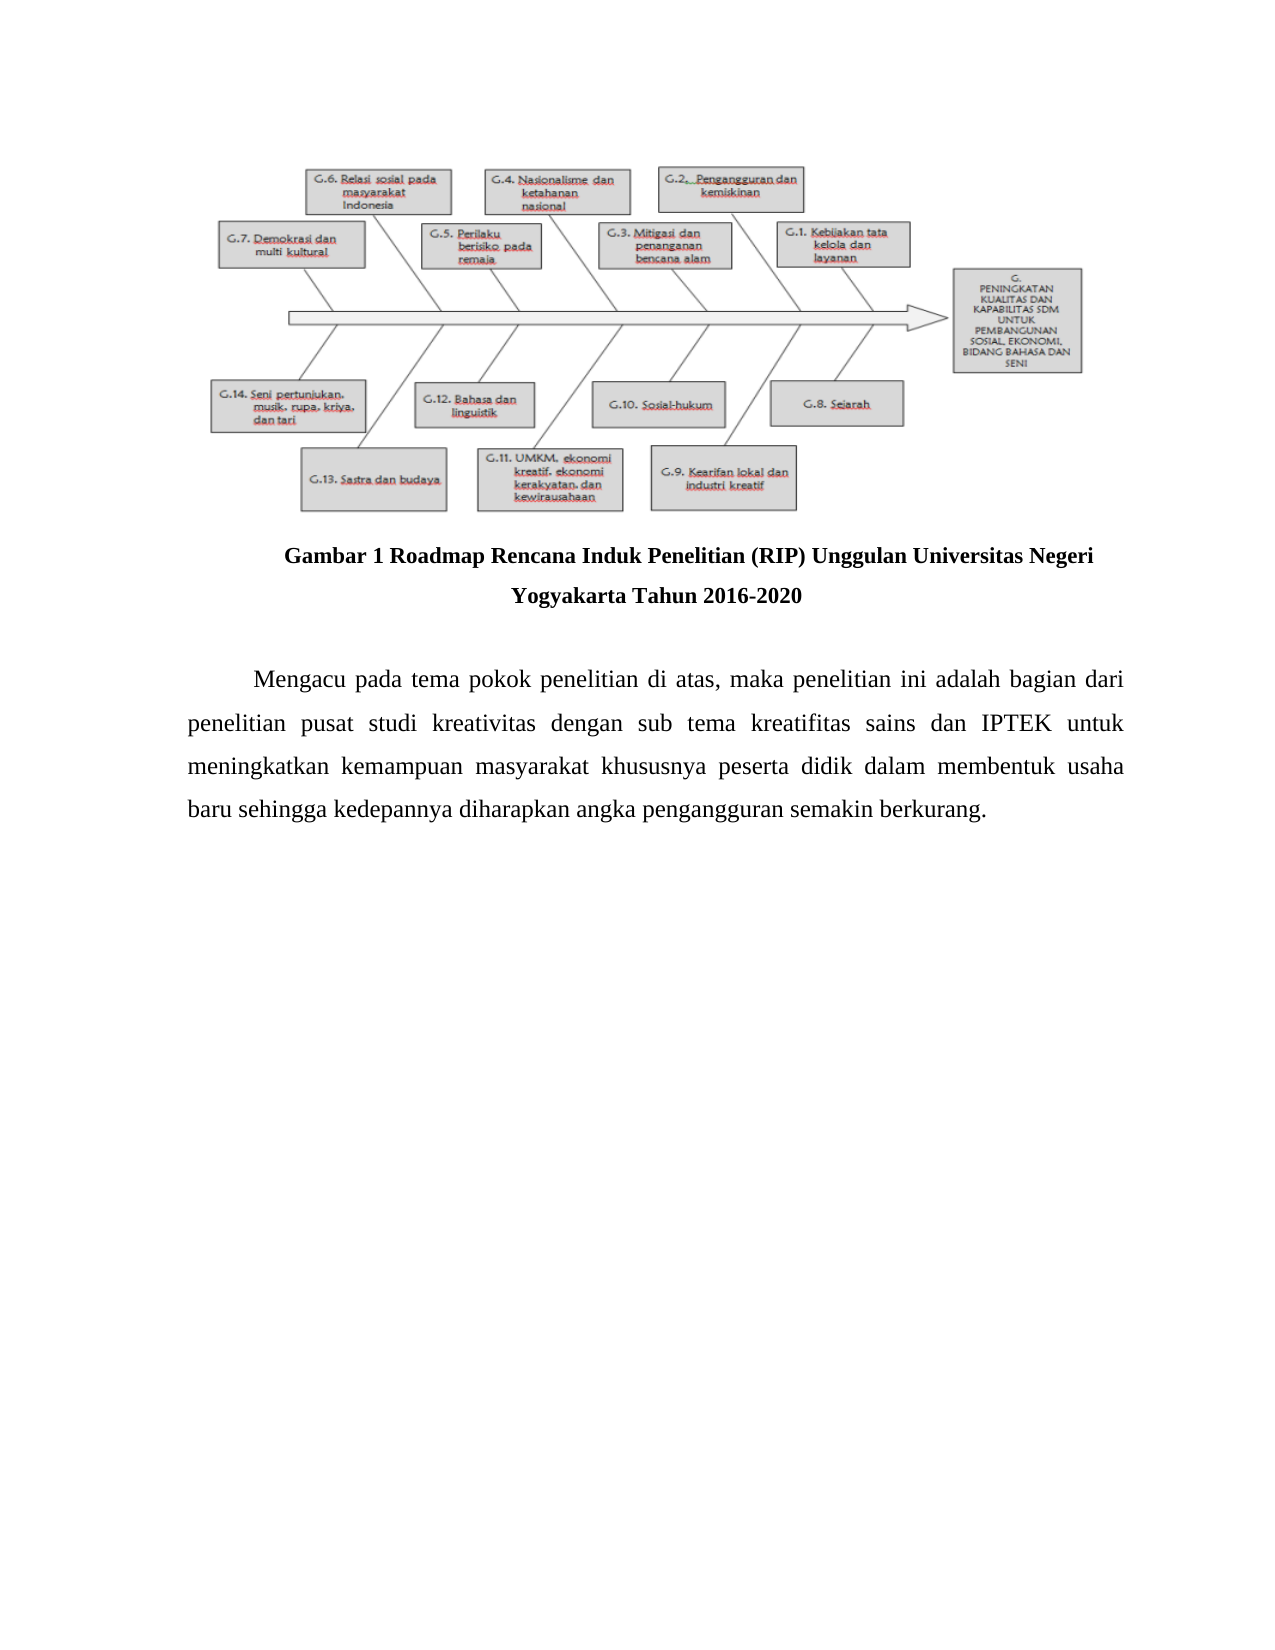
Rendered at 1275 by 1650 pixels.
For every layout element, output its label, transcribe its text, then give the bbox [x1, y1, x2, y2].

picture [187, 150, 1121, 529]
list Mengacu pada tema pokok penelitian di atas, maka penelitian ini adalah bagian dari penelitian pusat studi kreativitas dengan sub tema kreatifitas sains dan IPTEK untuk meningkatkan kemampuan masyarakat khususnya peserta didik dalam membentuk usaha baru sehingga kedepannya diharapkan angka pengangguran semakin berkurang. [187, 664, 1125, 823]
list Gambar 1 Roadmap Rencana Induk Penelitian (RIP) Unggulan Universitas Negeri Yogyakarta Tahun 2016-2020 [187, 542, 1125, 608]
